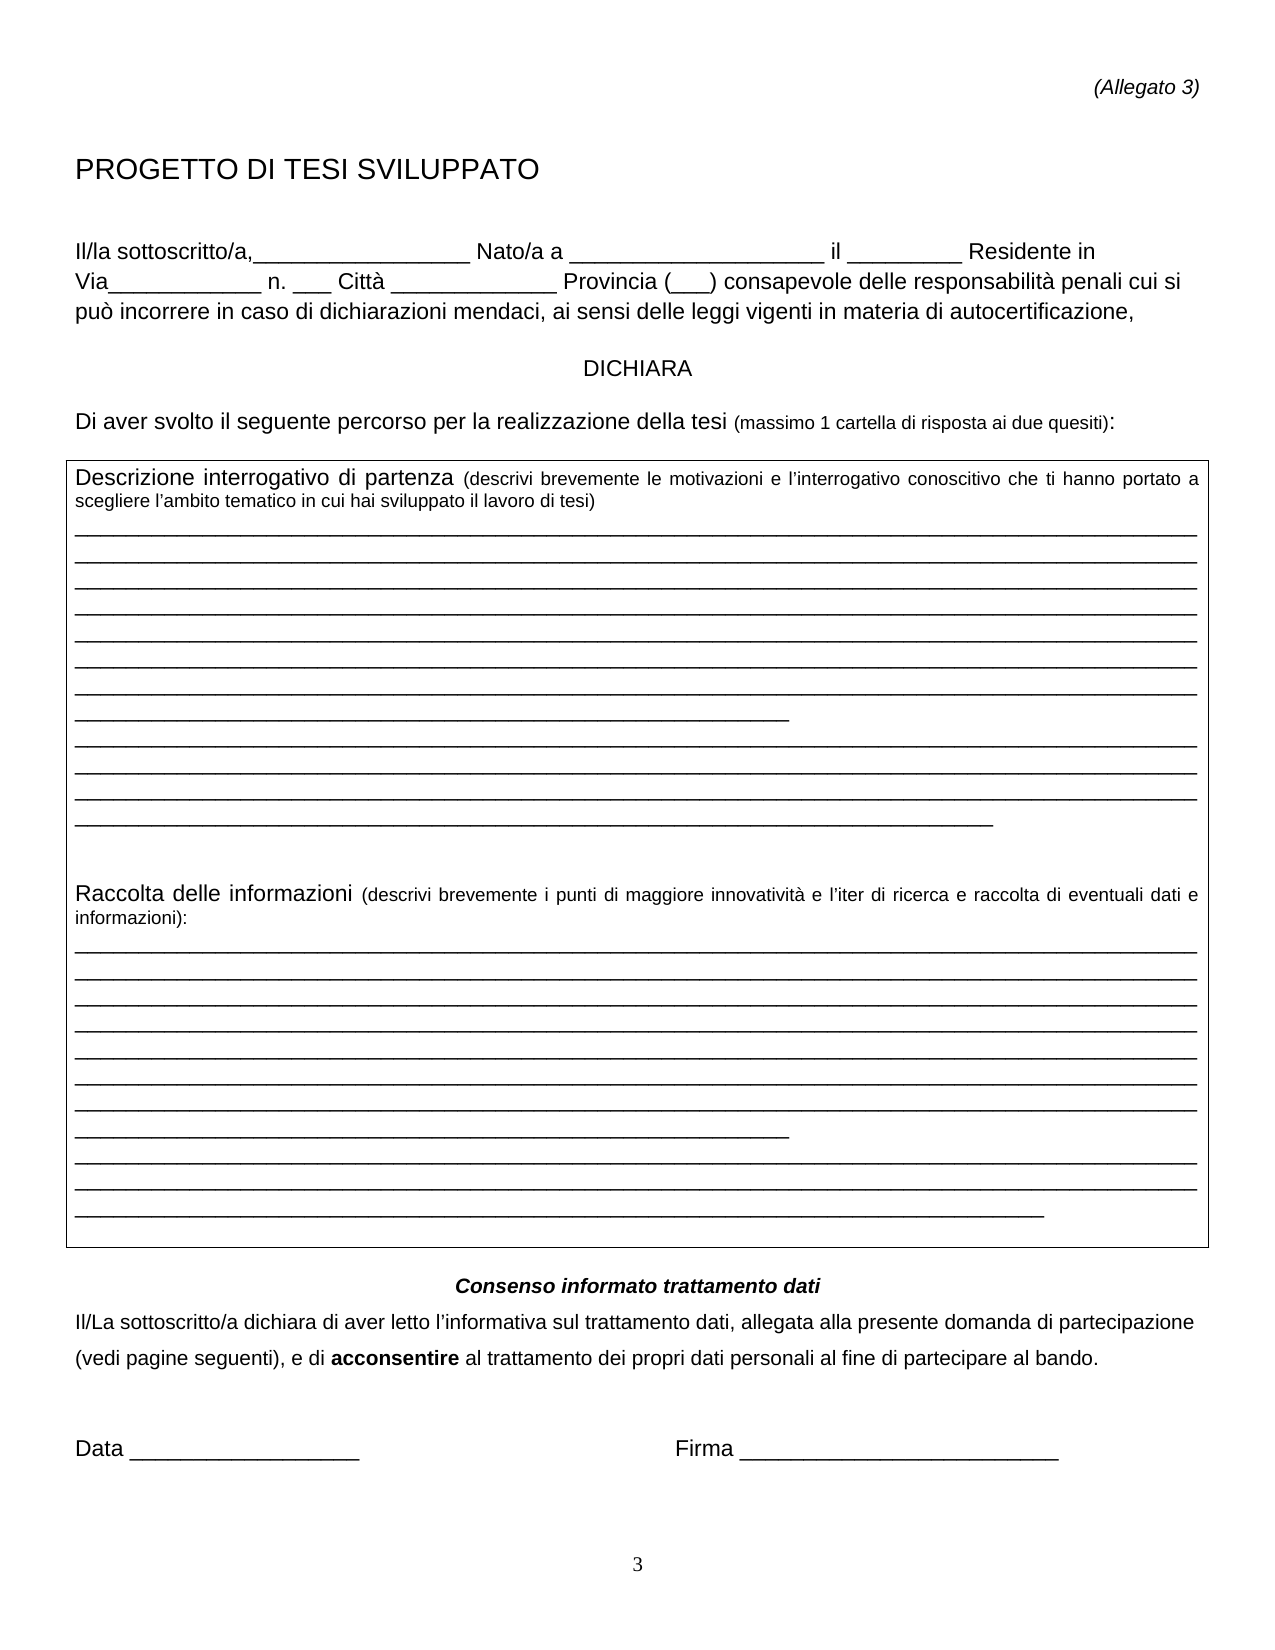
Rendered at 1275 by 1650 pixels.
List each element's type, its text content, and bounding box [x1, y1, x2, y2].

text DICHIARA [75, 355, 1200, 381]
text Di aver svolto il seguente percorso per la realizzazione della tesi (massimo 1 cartella di risposta ai due quesiti): [75, 408, 1200, 434]
text Il/La sottoscritto/a dichiara di aver letto l’informativa sul trattamento dati, allegata alla presente domanda di partecipazione (vedi pagine seguenti), e di acconsentire al trattamento dei propri dati personali al fine di partecipare al bando. [75, 1310, 1200, 1370]
text Consenso informato trattamento dati [75, 1274, 1200, 1298]
text ________________________________________________________________________________________________________________________________________________________________________________________________________________________________________________________________________________________________________________________________________________ [75, 722, 1200, 828]
text ________________________________________________________________________________________________________________________________________________________________________________________________________________________________________________________________________________________________________________________________________________________________________________________________________________________________________________________________________________________________________________________________________________________________________________________________________________________________________________________________________________________________ [75, 928, 1200, 1139]
text Il/la sottoscritto/a,_________________ Nato/a a ____________________ il _________ Residente in Via____________ n. ___ Città _____________ Provincia (___) consapevole delle responsabilità penali cui si può incorrere in caso di dichiarazioni mendaci, ai sensi delle leggi vigenti in materia di autocertificazione, [75, 238, 1200, 325]
text (Allegato 3) [75, 75, 1200, 99]
text ____________________________________________________________________________________________________________________________________________________________________________________________________________________________________________________________ [75, 1139, 1200, 1218]
text PROGETTO DI TESI SVILUPPATO [75, 152, 1200, 185]
text ________________________________________________________________________________________________________________________________________________________________________________________________________________________________________________________________________________________________________________________________________________________________________________________________________________________________________________________________________________________________________________________________________________________________________________________________________________________________________________________________________________________________ [75, 511, 1200, 722]
text Data __________________ Firma _________________________ [75, 1434, 1200, 1461]
text Descrizione interrogativo di partenza (descrivi brevemente le motivazioni e l’interrogativo conoscitivo che ti hanno portato a scegliere l’ambito tematico in cui hai sviluppato il lavoro di tesi) [67, 461, 1208, 511]
text Raccolta delle informazioni (descrivi brevemente i punti di maggiore innovatività e l’iter di ricerca e raccolta di eventuali dati e informazioni): [75, 880, 1200, 928]
